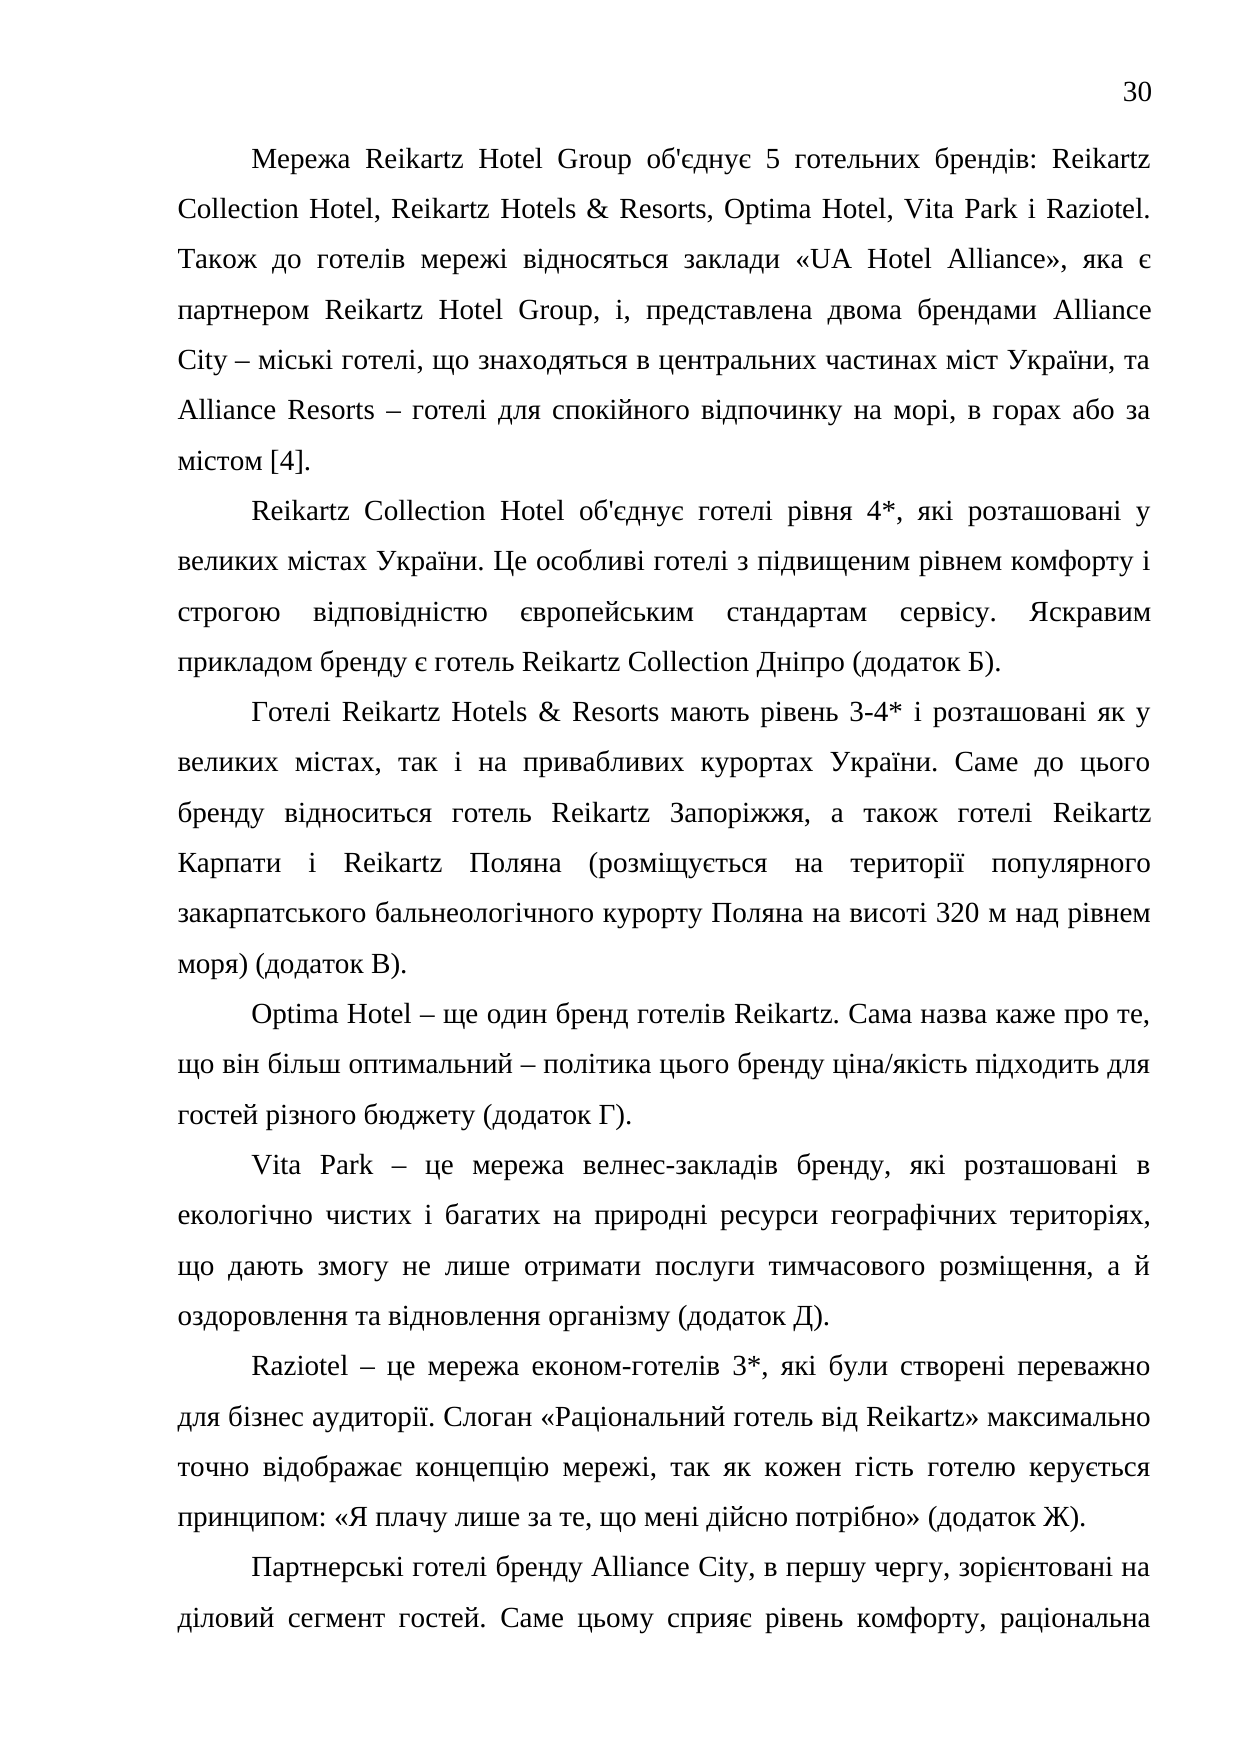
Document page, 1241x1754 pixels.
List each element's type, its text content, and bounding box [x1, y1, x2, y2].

text Vita Park – це мережа велнес-закладів бренду, які розташовані в екологічно чистих і багатих на природні ресурси географічних територіях, що дають змогу не лише отримати послуги тимчасового розміщення, а й оздоровлення та відновлення організму (додаток Д). [177, 1147, 1152, 1332]
text Готелі Reikartz Hotels & Resorts мають рівень 3-4* і розташовані як у великих містах, так і на привабливих курортах України. Саме до цього бренду відноситься готель Reikartz Запоріжжя, а також готелі Reikartz Карпати і Reikartz Поляна (розміщується на території популярного закарпатського бальнеологічного курорту Поляна на висоті 320 м над рівнем моря) (додаток В). [177, 694, 1152, 979]
text Optima Hotel – ще один бренд готелів Reikartz. Сама назва каже про те, що він більш оптимальний – політика цього бренду ціна/якість підходить для гостей різного бюджету (додаток Г). [177, 996, 1152, 1130]
text Мережа Reikartz Hotel Group об'єднує 5 готельних брендів: Reikartz Collection Hotel, Reikartz Hotels & Resorts, Optima Hotel, Vita Park і Raziotel. Також до готелів мережі відносяться заклади «UA Hotel Alliance», яка є партнером Reikartz Hotel Group, і, представлена двома брендами Alliance City – міські готелі, що знаходяться в центральних частинах міст України, та Alliance Resorts – готелі для спокійного відпочинку на морі, в горах або за містом [4]. [177, 141, 1152, 476]
text Raziotel – це мережа економ-готелів 3*, які були створені переважно для бізнес аудиторії. Слоган «Раціональний готель від Reikartz» максимально точно відображає концепцію мережі, так як кожен гість готелю керується принципом: «Я плачу лише за те, що мені дійсно потрібно» (додаток Ж). [177, 1348, 1152, 1533]
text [177, 1549, 1152, 1633]
text Reikartz Collection Hotel об'єднує готелі рівня 4*, які розташовані у великих містах України. Це особливі готелі з підвищеним рівнем комфорту і строгою відповідністю європейським стандартам сервісу. Яскравим прикладом бренду є готель Reikartz Collection Дніпро (додаток Б). [177, 493, 1152, 677]
